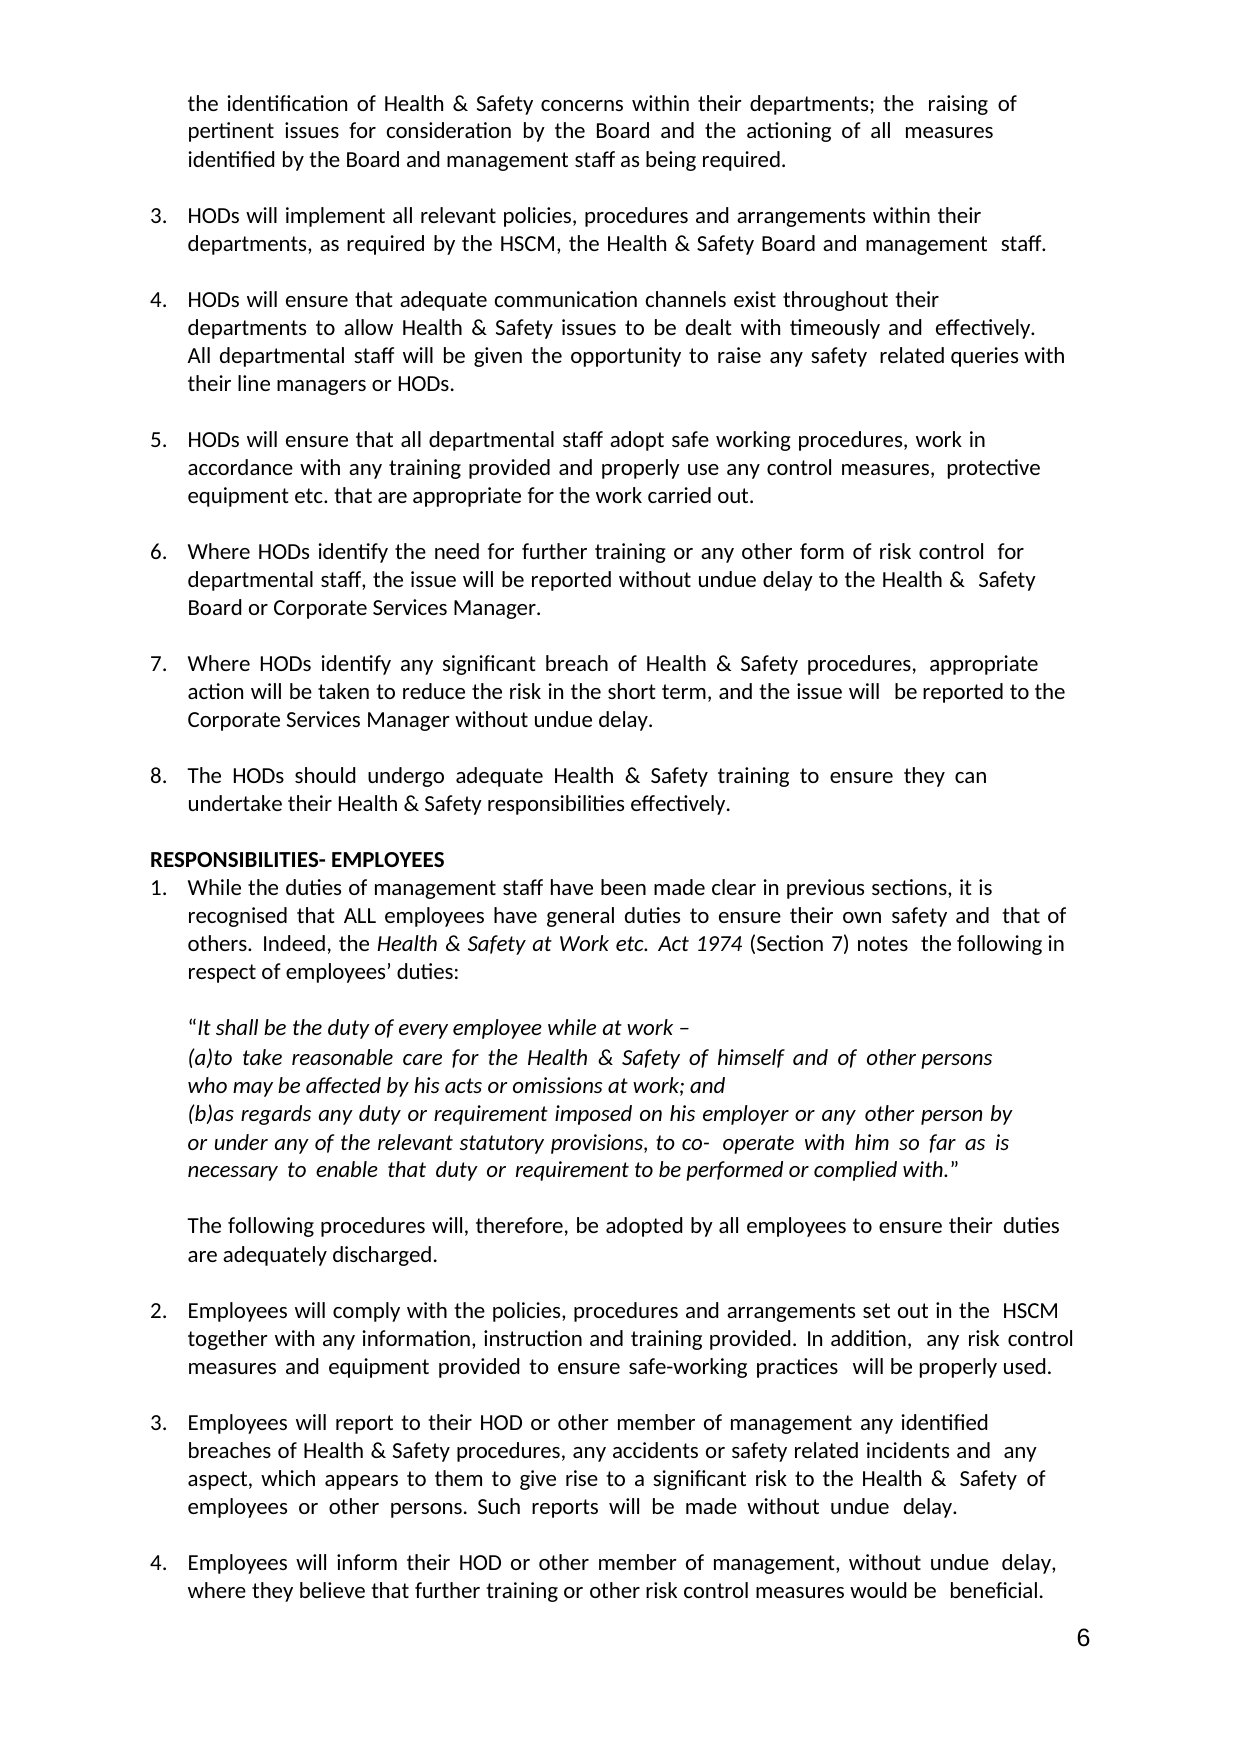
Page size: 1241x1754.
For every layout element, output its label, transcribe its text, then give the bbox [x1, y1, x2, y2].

list HODs will ensure that all departmental staff adopt safe working procedures, work in accordance with any training provided and properly use any control measures, protective equipment etc. that are appropriate for the work carried out. [150, 425, 1067, 509]
text “It shall be the duty of every employee while at work – [187, 1013, 1090, 1041]
list Employees will report to their HOD or other member of management any identified breaches of Health & Safety procedures, any accidents or safety related incidents and any aspect, which appears to them to give rise to a significant risk to the Health & Safety of employees or other persons. Such reports will be made without undue delay. [150, 1408, 1078, 1520]
list While the duties of management staff have been made clear in previous sections, it is recognised that ALL employees have general duties to ensure their own safety and that of others. Indeed, the Health & Safety at Work etc. Act 1974 (Section 7) notes the following in respect of employees’ duties: [150, 873, 1078, 985]
list HODs will implement all relevant policies, procedures and arrangements within their departments, as required by the HSCM, the Health & Safety Board and management staff. [150, 201, 1067, 257]
text RESPONSIBILITIES- EMPLOYEES [150, 845, 1042, 873]
list Where HODs identify any significant breach of Health & Safety procedures, appropriate action will be taken to reduce the risk in the short term, and the issue will be reported to the Corporate Services Manager without undue delay. [150, 649, 1068, 733]
text The following procedures will, therefore, be adopted by all employees to ensure their duties are adequately discharged. [187, 1212, 1078, 1268]
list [150, 89, 1068, 173]
list Where HODs identify the need for further training or any other form of risk control for departmental staff, the issue will be reported without undue delay to the Health & Safety Board or Corporate Services Manager. [150, 537, 1068, 621]
list HODs will ensure that adequate communication channels exist throughout their departments to allow Health & Safety issues to be dealt with timeously and effectively. All departmental staff will be given the opportunity to raise any safety related queries with their line managers or HODs. [150, 285, 1068, 397]
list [150, 1548, 1078, 1604]
list Employees will comply with the policies, procedures and arrangements set out in the HSCM together with any information, instruction and training provided. In addition, any risk control measures and equipment provided to ensure safe-working practices will be properly used. [150, 1296, 1078, 1380]
list The HODs should undergo adequate Health & Safety training to ensure they can undertake their Health & Safety responsibilities effectively. [150, 761, 1067, 817]
text (b)as regards any duty or requirement imposed on his employer or any other person by or under any of the relevant statutory provisions, to co- operate with him so far as is necessary to enable that duty or requirement to be performed or complied with.” [187, 1099, 1024, 1184]
text (a)to take reasonable care for the Health & Safety of himself and of other persons who may be affected by his acts or omissions at work; and [187, 1043, 1023, 1099]
